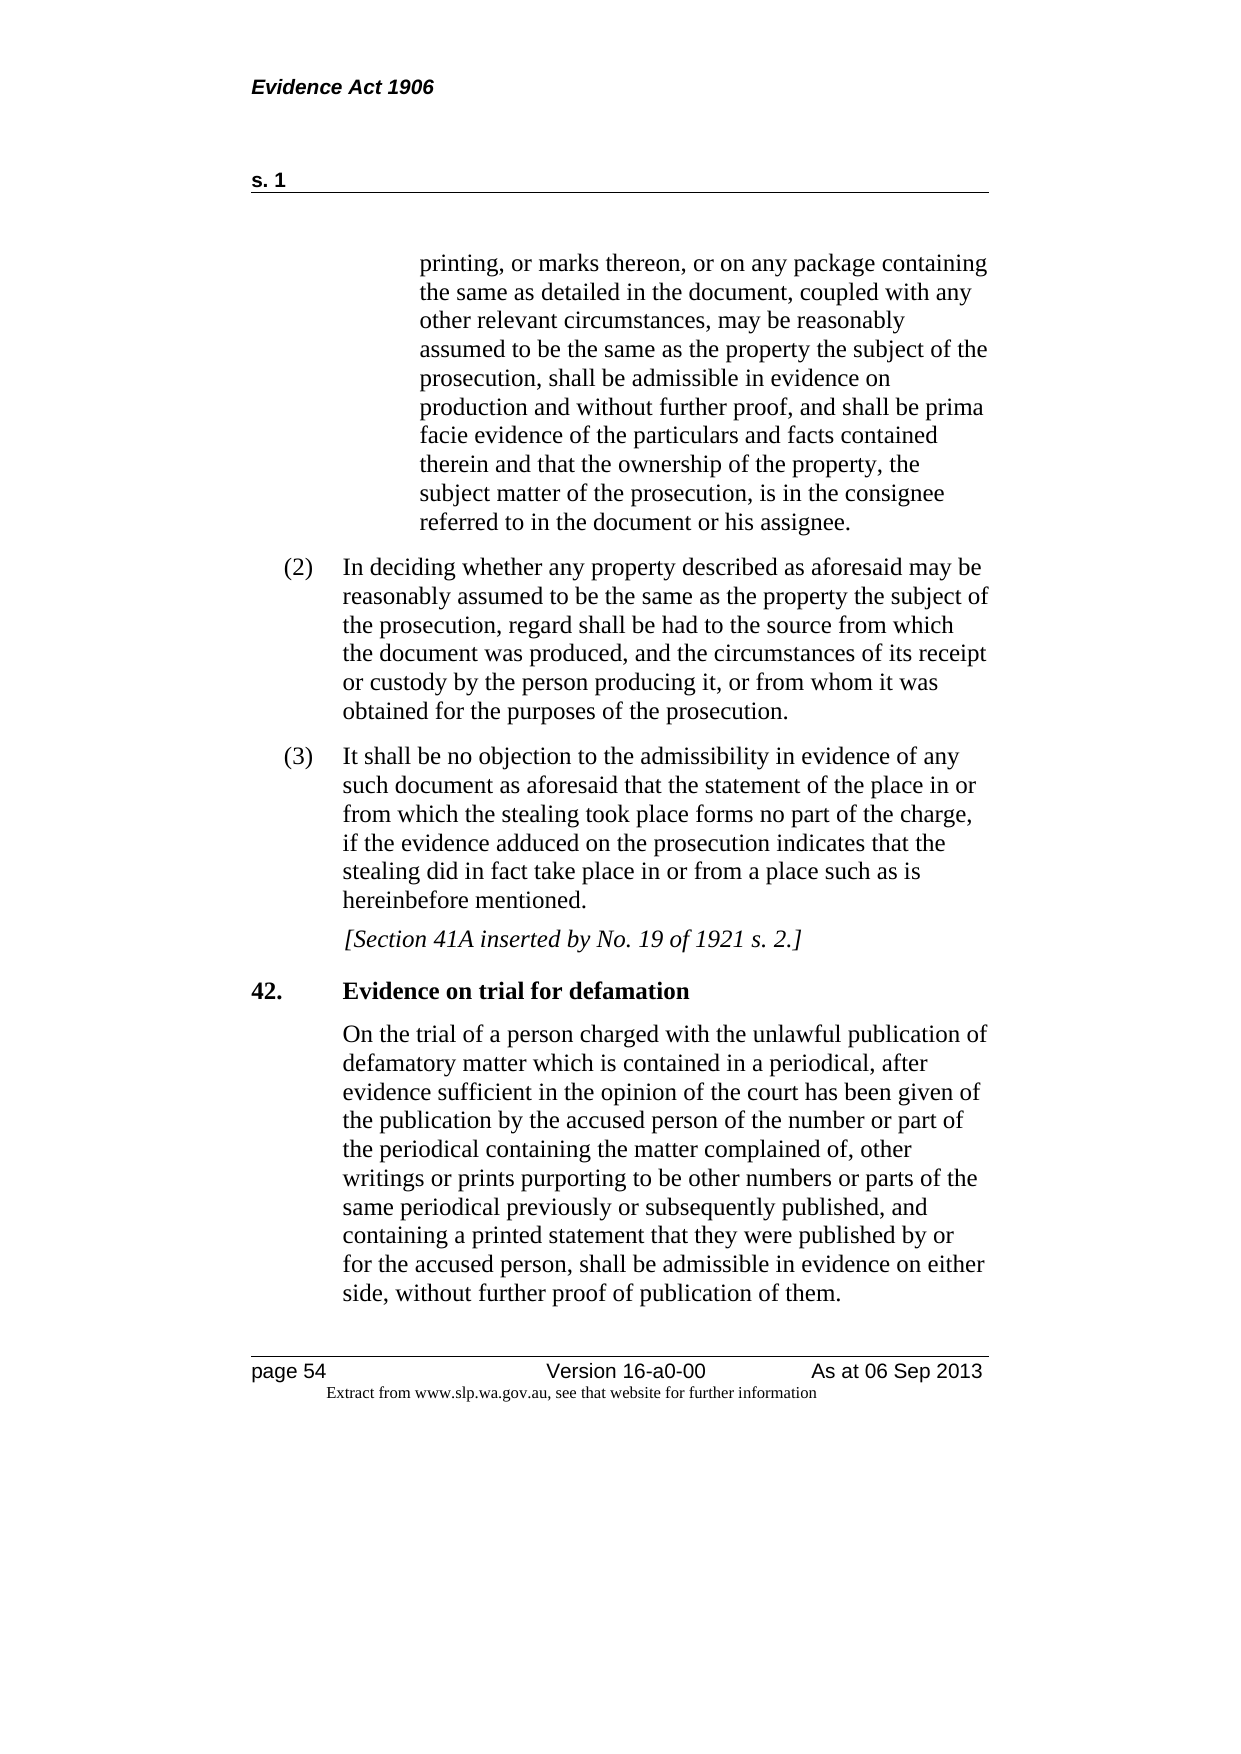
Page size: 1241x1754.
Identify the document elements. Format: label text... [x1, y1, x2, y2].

text (3) It shall be no objection to the admissibility in evidence of any such document as aforesaid that the statement of the place in or from which the stealing took place forms no part of the charge, if the evidence adduced on the prosecution indicates that the stealing did in fact take place in or from a place such as is hereinbefore mentioned. [251, 741, 989, 914]
text [Section 41A inserted by No. 19 of 1921 s. 2.] [251, 924, 989, 953]
text (2) In deciding whether any property described as aforesaid may be reasonably assumed to be the same as the property the subject of the prosecution, regard shall be had to the source from which the document was produced, and the circumstances of its receipt or custody by the person producing it, or from whom it was obtained for the purposes of the prosecution. [251, 552, 989, 725]
text On the trial of a person charged with the unlawful publication of defamatory matter which is contained in a periodical, after evidence sufficient in the opinion of the court has been given of the publication by the accused person of the number or part of the periodical containing the matter complained of, other writings or prints purporting to be other numbers or parts of the same periodical previously or subsequently published, and containing a printed statement that they were published by or for the accused person, shall be admissible in evidence on either side, without further proof of publication of them. [251, 1019, 989, 1307]
subtitle 42. Evidence on trial for defamation [251, 976, 989, 1005]
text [251, 248, 989, 536]
